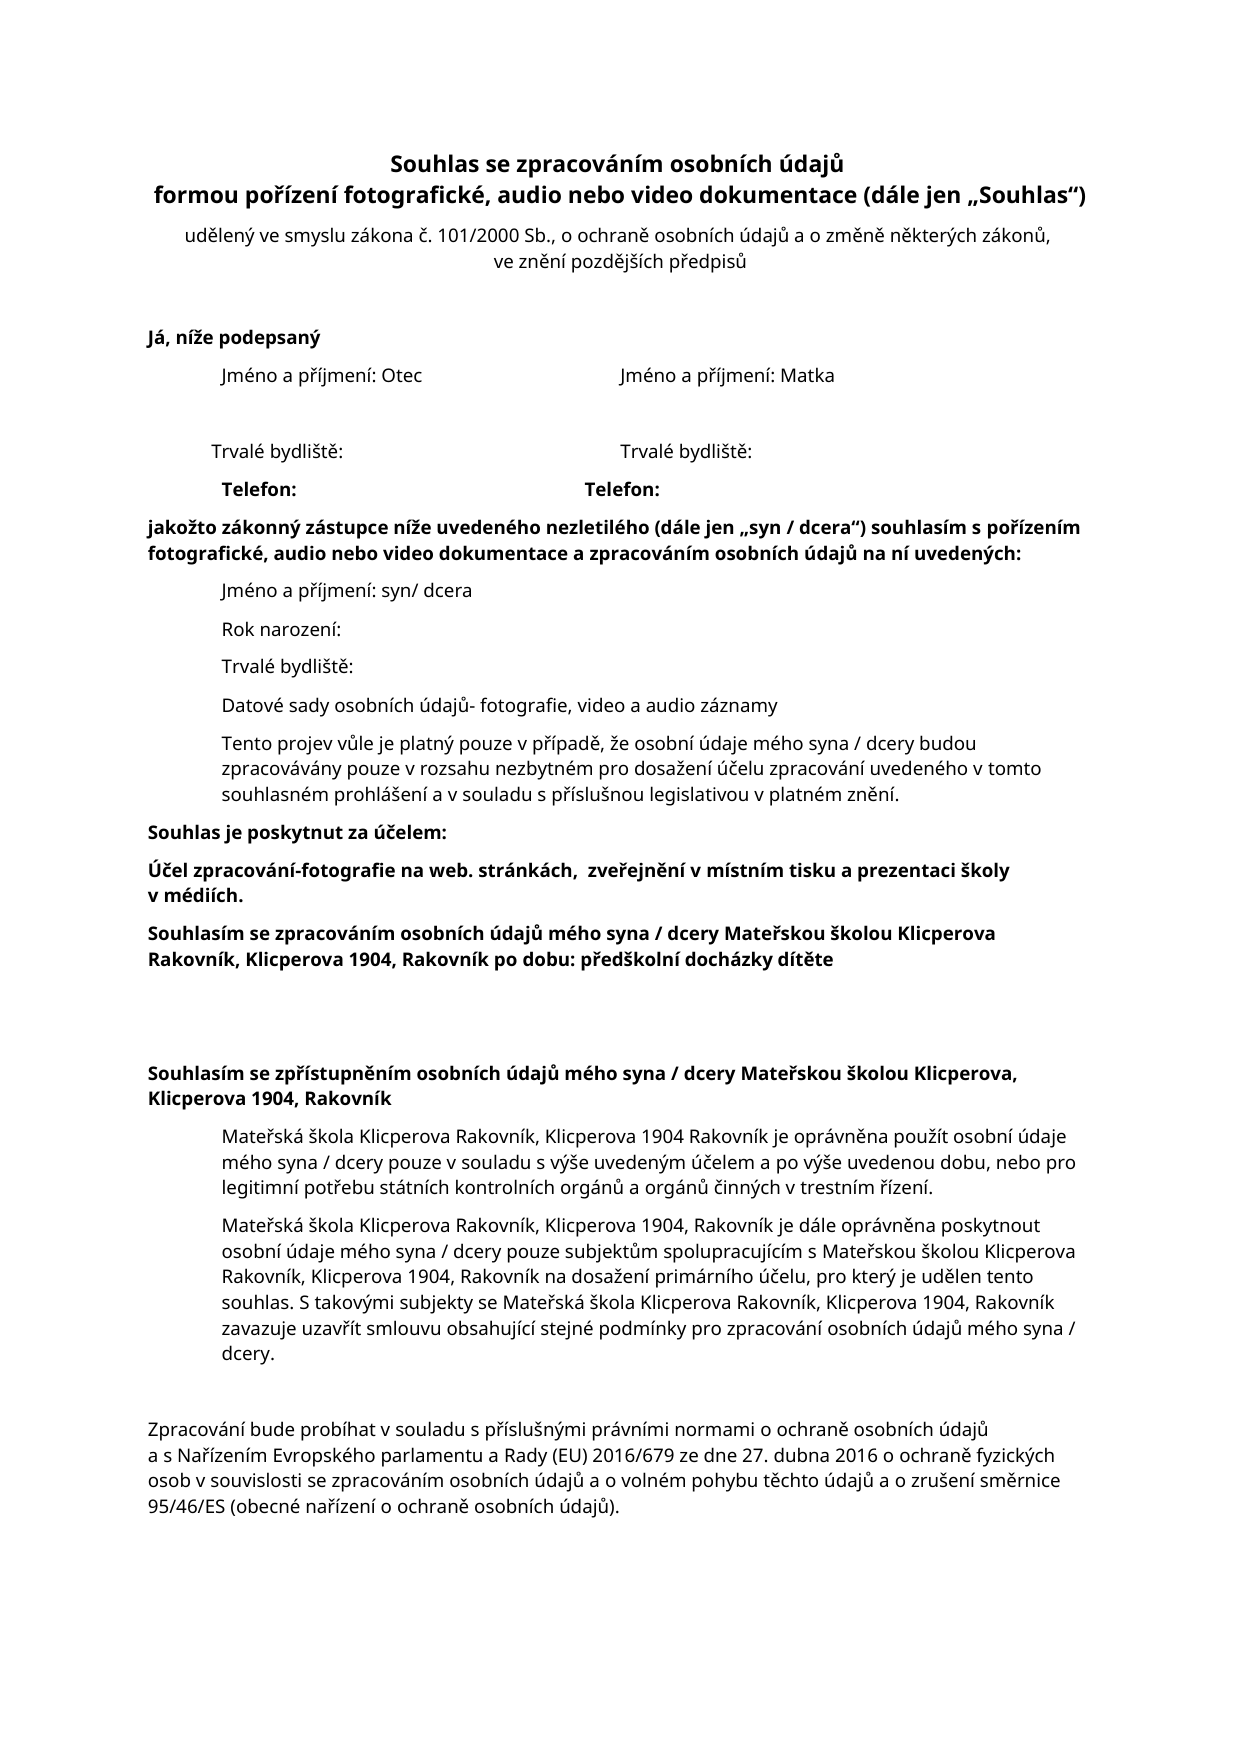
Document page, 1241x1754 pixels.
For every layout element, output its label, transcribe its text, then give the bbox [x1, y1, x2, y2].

text Já, níže podepsaný [148, 324, 1093, 350]
text Souhlasím se zpřístupněním osobních údajů mého syna / dcery Mateřskou školou Klicperova, Klicperova 1904, Rakovník [148, 1060, 1093, 1111]
text Telefon: Telefon: [148, 476, 1093, 502]
text Souhlas je poskytnut za účelem: [148, 819, 1093, 844]
text udělený ve smyslu zákona č. 101/2000 Sb., o ochraně osobních údajů a o změně některých zákonů, ve znění pozdějších předpisů [148, 223, 1093, 274]
text Rok narození: [221, 616, 1093, 641]
text jakožto zákonný zástupce níže uvedeného nezletilého (dále jen „syn / dcera“) souhlasím s pořízením fotografické, audio nebo video dokumentace a zpracováním osobních údajů na ní uvedených: [148, 514, 1093, 565]
text Jméno a příjmení: Otec Jméno a příjmení: Matka [221, 362, 1093, 388]
text Tento projev vůle je platný pouze v případě, že osobní údaje mého syna / dcery budou zpracovávány pouze v rozsahu nezbytném pro dosažení účelu zpracování uvedeného v tomto souhlasném prohlášení a v souladu s příslušnou legislativou v platném znění. [221, 730, 1093, 806]
text Souhlas se zpracováním osobních údajů formou pořízení fotografické, audio nebo video dokumentace (dále jen „Souhlas“) [148, 148, 1093, 210]
text Zpracování bude probíhat v souladu s příslušnými právními normami o ochraně osobních údajů a s Nařízením Evropského parlamentu a Rady (EU) 2016/679 ze dne 27. dubna 2016 o ochraně fyzických osob v souvislosti se zpracováním osobních údajů a o volném pohybu těchto údajů a o zrušení směrnice 95/46/ES (obecné nařízení o ochraně osobních údajů). [148, 1416, 1093, 1518]
text Mateřská škola Klicperova Rakovník, Klicperova 1904 Rakovník je oprávněna použít osobní údaje mého syna / dcery pouze v souladu s výše uvedeným účelem a po výše uvedenou dobu, nebo pro legitimní potřebu státních kontrolních orgánů a orgánů činných v trestním řízení. [221, 1124, 1093, 1200]
text Trvalé bydliště: Trvalé bydliště: [148, 438, 1093, 464]
text Mateřská škola Klicperova Rakovník, Klicperova 1904, Rakovník je dále oprávněna poskytnout osobní údaje mého syna / dcery pouze subjektům spolupracujícím s Mateřskou školou Klicperova Rakovník, Klicperova 1904, Rakovník na dosažení primárního účelu, pro který je udělen tento souhlas. S takovými subjekty se Mateřská škola Klicperova Rakovník, Klicperova 1904, Rakovník zavazuje uzavřít smlouvu obsahující stejné podmínky pro zpracování osobních údajů mého syna / dcery. [221, 1213, 1093, 1366]
text Účel zpracování-fotografie na web. stránkách, zveřejnění v místním tisku a prezentaci školy v médiích. [148, 857, 1093, 908]
text Datové sady osobních údajů- fotografie, video a audio záznamy [221, 692, 1093, 717]
text Trvalé bydliště: [221, 654, 1093, 679]
text Souhlasím se zpracováním osobních údajů mého syna / dcery Mateřskou školou Klicperova Rakovník, Klicperova 1904, Rakovník po dobu: předškolní docházky dítěte [148, 921, 1093, 972]
text Jméno a příjmení: syn/ dcera [221, 578, 1093, 603]
